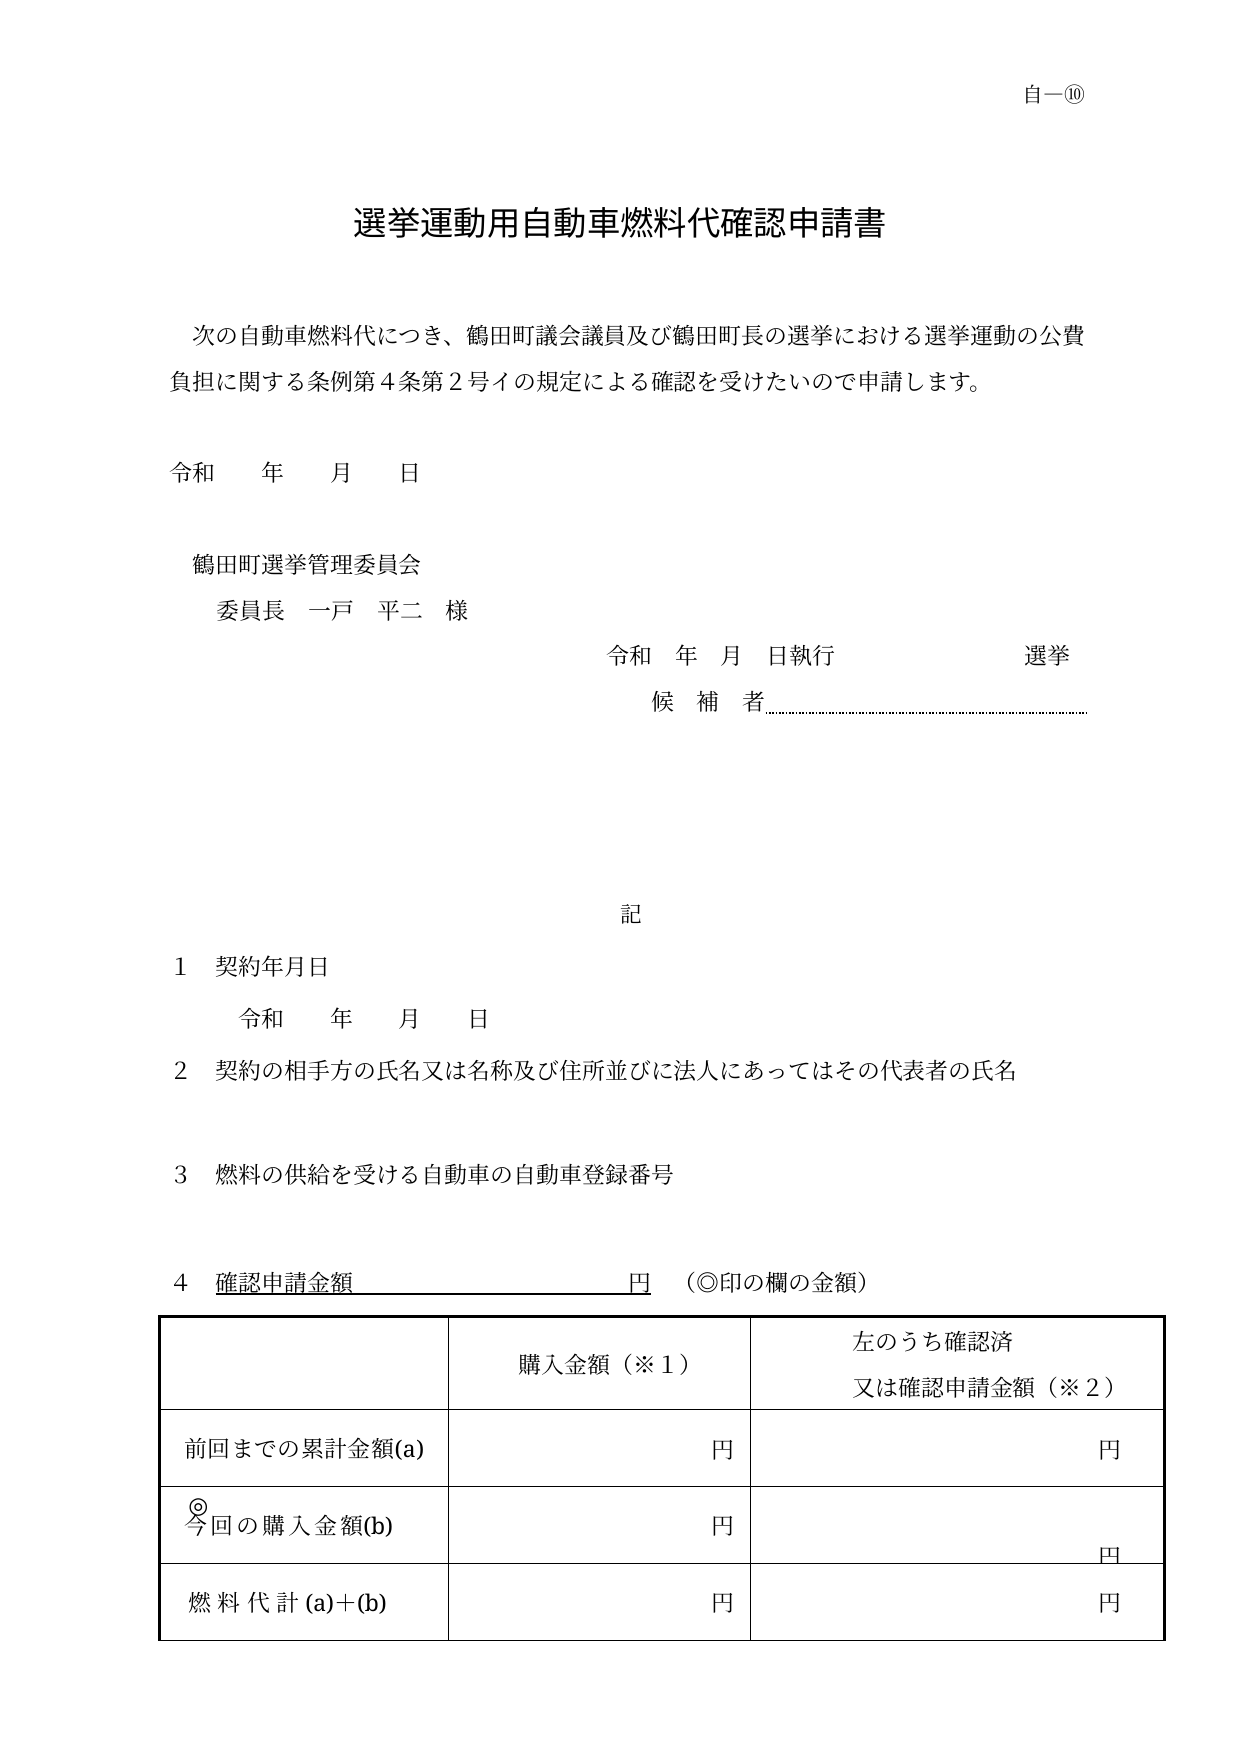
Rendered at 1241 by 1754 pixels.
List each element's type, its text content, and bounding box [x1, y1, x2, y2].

text ２ 契約の相手方の氏名又は名称及び住所並びに法人にあってはその代表者の氏名 [169, 1046, 1092, 1092]
text 令和 年 月 日 [169, 994, 1092, 1040]
text 次の自動車燃料代につき、鶴田町議会議員及び鶴田町長の選挙における選挙運動の公費負担に関する条例第４条第２号イの規定による確認を受けたいので申請します。 [169, 312, 1092, 403]
text 候 補 者 [169, 678, 1092, 815]
text ４ 確認申請金額 円 （◎印の欄の金額） [169, 1258, 1092, 1304]
subtitle 記 [169, 891, 1092, 936]
text 令和 年 月 日 [169, 449, 1092, 495]
table_cell 今回の購入金額(b) [161, 1487, 448, 1563]
text 鶴田町選挙管理委員会 [169, 541, 1092, 586]
text 令和 年 月 日執行 選挙 [148, 632, 1092, 678]
text １ 契約年月日 [169, 942, 1092, 988]
table_cell 円 [751, 1564, 1163, 1639]
table_header 左のうち確認済 又は確認申請金額（※２） [751, 1318, 1163, 1409]
table_header [161, 1318, 448, 1409]
table_cell 円 [751, 1410, 1163, 1486]
table_cell 前回までの累計金額(a) [161, 1410, 448, 1486]
text 選挙運動用自動車燃料代確認申請書 [148, 175, 1092, 266]
table_cell 円 [449, 1410, 750, 1486]
table_cell 円 [449, 1487, 750, 1563]
table_cell 円 [751, 1487, 1163, 1563]
text ３ 燃料の供給を受ける自動車の自動車登録番号 [169, 1150, 1092, 1196]
text 委員長 一戸 平二 様 [148, 586, 1092, 632]
table_header 購入金額（※１） [449, 1318, 750, 1409]
table_cell 燃料代計 (a)＋(b) [161, 1564, 448, 1639]
table_cell 円 [449, 1564, 750, 1639]
